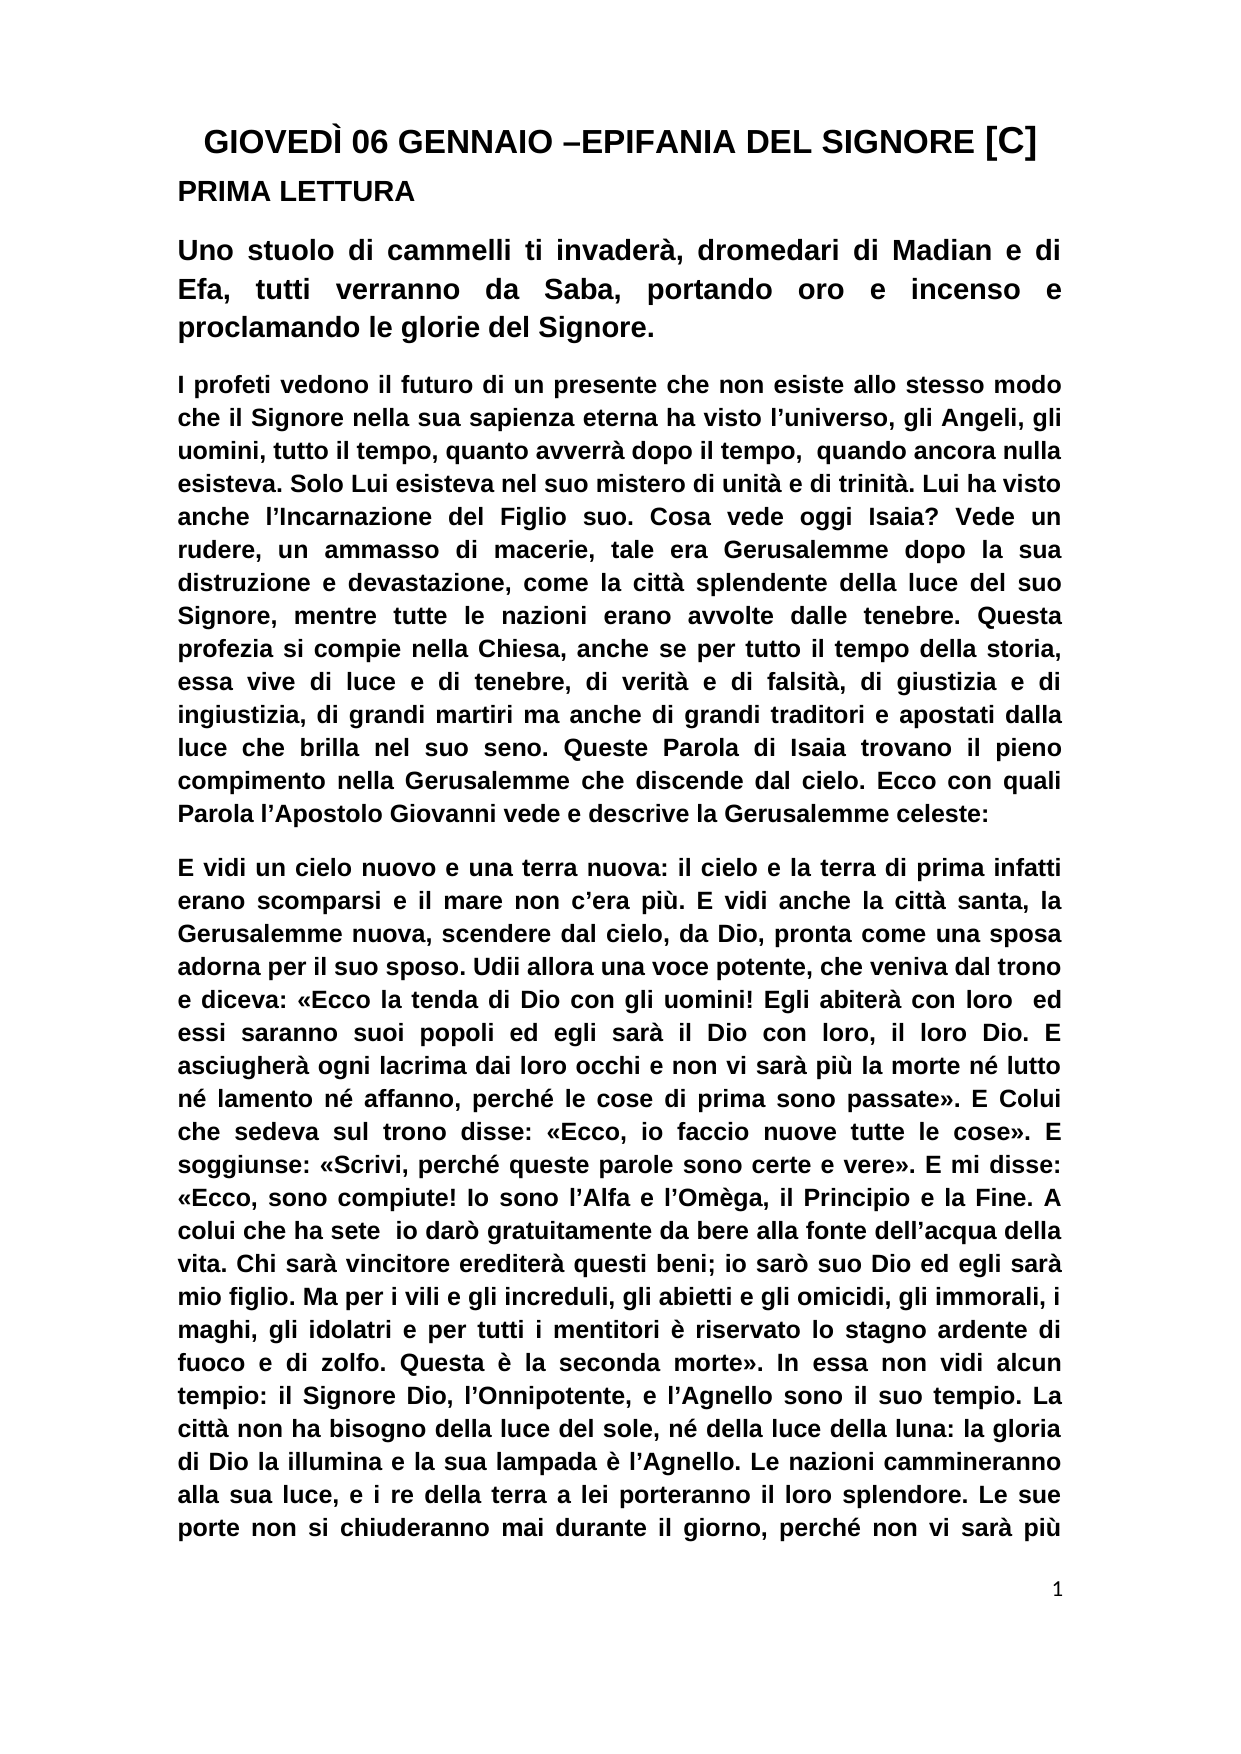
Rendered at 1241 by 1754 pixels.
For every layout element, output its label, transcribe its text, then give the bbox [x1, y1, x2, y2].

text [177, 853, 1063, 1542]
text GIOVEDÌ 06 GENNAIO –EPIFANIA DEL SIGNORE [C] [177, 118, 1063, 161]
text I profeti vedono il futuro di un presente che non esiste allo stesso modo che il Signore nella sua sapienza eterna ha visto l’universo, gli Angeli, gli uomini, tutto il tempo, quanto avverrà dopo il tempo, quando ancora nulla esisteva. Solo Lui esisteva nel suo mistero di unità e di trinità. Lui ha visto anche l’Incarnazione del Figlio suo. Cosa vede oggi Isaia? Vede un rudere, un ammasso di macerie, tale era Gerusalemme dopo la sua distruzione e devastazione, come la città splendente della luce del suo Signore, mentre tutte le nazioni erano avvolte dalle tenebre. Questa profezia si compie nella Chiesa, anche se per tutto il tempo della storia, essa vive di luce e di tenebre, di verità e di falsità, di giustizia e di ingiustizia, di grandi martiri ma anche di grandi traditori e apostati dalla luce che brilla nel suo seno. Queste Parola di Isaia trovano il pieno compimento nella Gerusalemme che discende dal cielo. Ecco con quali Parola l’Apostolo Giovanni vede e descrive la Gerusalemme celeste: [177, 369, 1063, 828]
text PRIMA LETTURA [177, 174, 1063, 207]
text Uno stuolo di cammelli ti invaderà, dromedari di Madian e di Efa, tutti verranno da Saba, portando oro e incenso e proclamando le glorie del Signore. [177, 233, 1063, 344]
